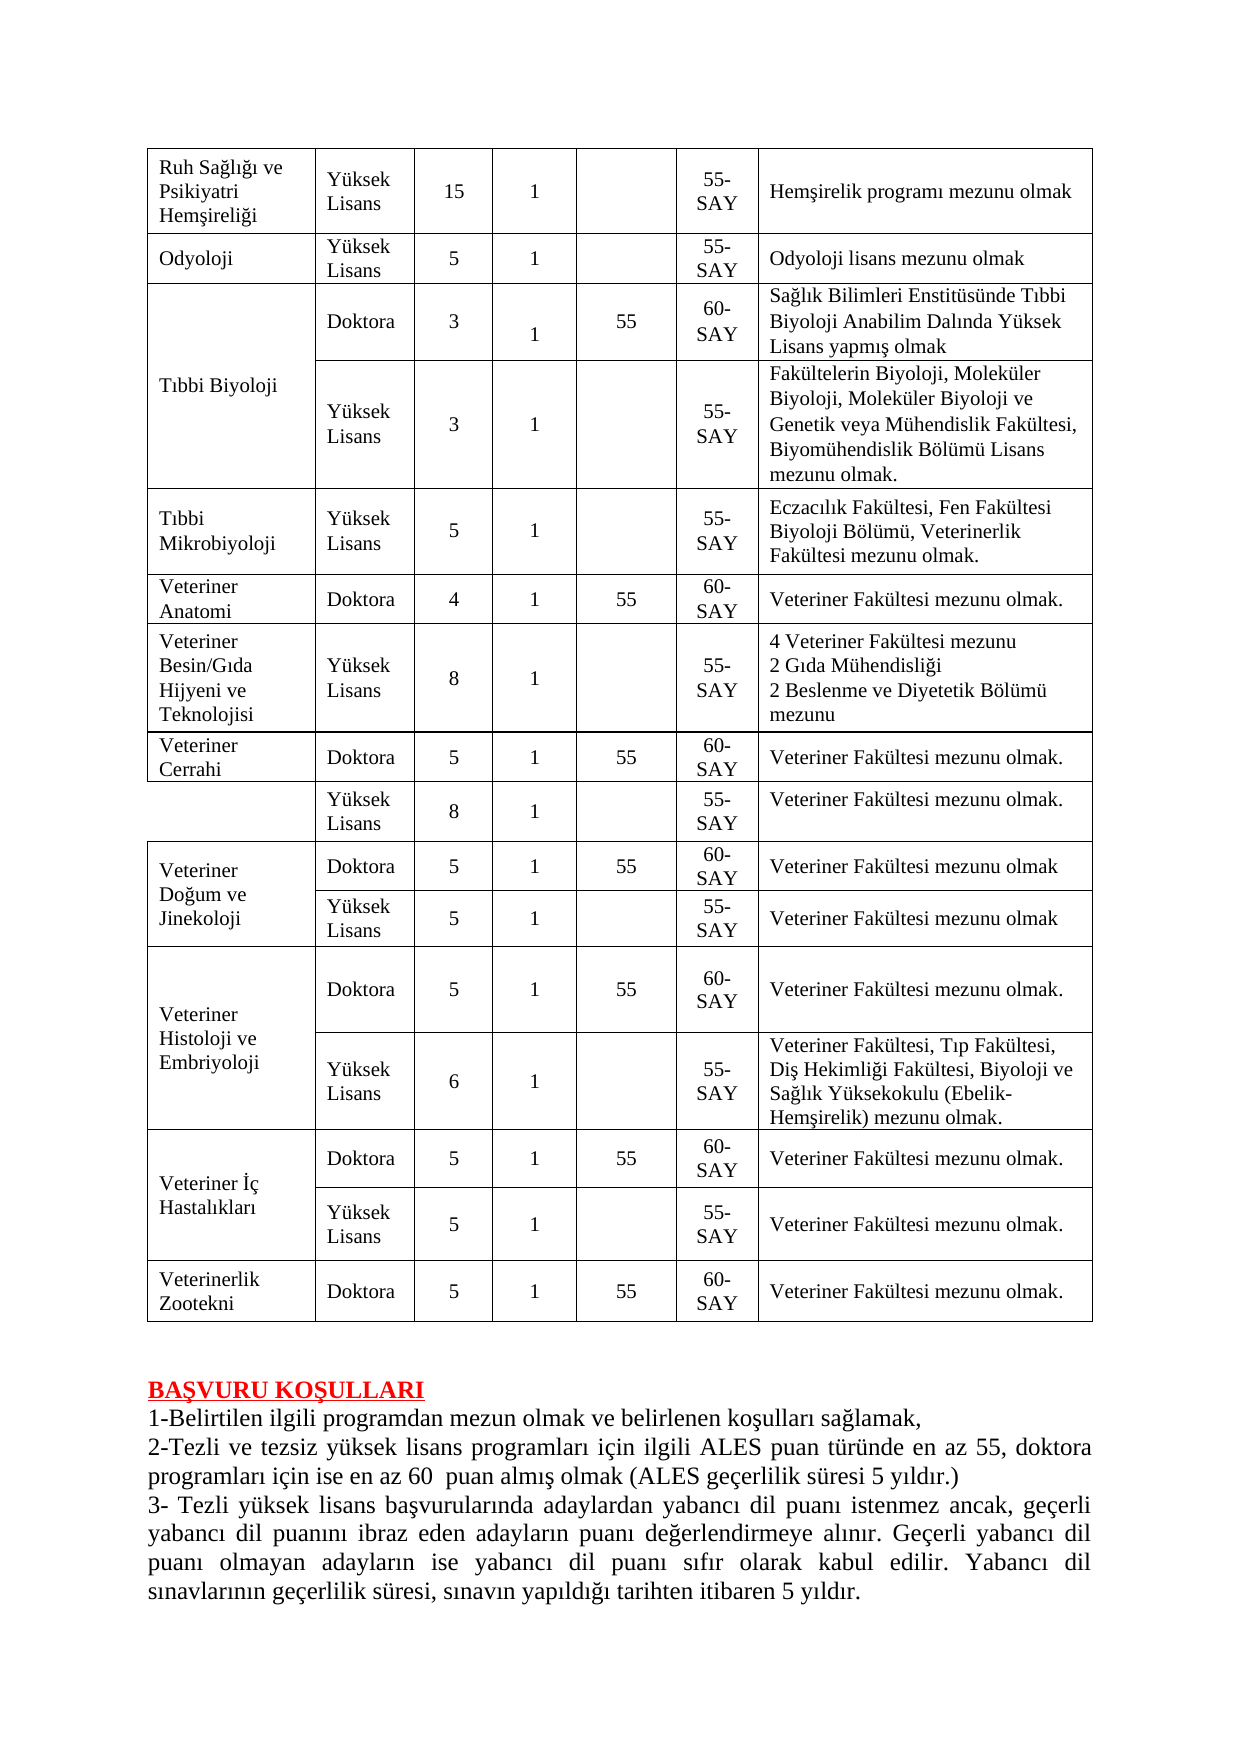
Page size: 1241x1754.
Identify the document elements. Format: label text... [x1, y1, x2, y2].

table_cell 8 [415, 624, 492, 731]
table_cell 3 [415, 284, 492, 360]
table_cell 1 [493, 284, 576, 360]
table_cell 55-SAY [677, 361, 758, 488]
table_cell Sağlık Bilimleri Enstitüsünde Tıbbi Biyoloji Anabilim Dalında Yüksek Lisans yapmış olmak [759, 284, 1092, 360]
table_cell 4 [415, 575, 492, 623]
table_cell 55-SAY [677, 234, 758, 282]
table_cell 60-SAY [677, 575, 758, 623]
table_cell Veteriner Fakültesi, Tıp Fakültesi, Diş Hekimliği Fakültesi, Biyoloji ve Sağlık Yüksekokulu (Ebelik-Hemşirelik) mezunu olmak. [759, 1033, 1092, 1129]
table_cell 55 [577, 1261, 676, 1321]
table_cell Veteriner Cerrahi [148, 733, 315, 781]
table_cell Veteriner Fakültesi mezunu olmak. [759, 1261, 1092, 1321]
table_cell 5 [415, 1188, 492, 1260]
table_cell Fakültelerin Biyoloji, Moleküler Biyoloji, Moleküler Biyoloji ve Genetik veya Mühendislik Fakültesi, Biyomühendislik Bölümü Lisans mezunu olmak. [759, 361, 1092, 488]
table_cell 5 [415, 891, 492, 946]
table_cell Doktora [316, 284, 414, 360]
table_cell Yüksek Lisans [316, 149, 414, 233]
text BAŞVURU KOŞULLARI [148, 1375, 1093, 1403]
table_cell Veteriner İç Hastalıkları [148, 1130, 315, 1260]
table_cell 60-SAY [677, 947, 758, 1032]
table_cell 1 [493, 1130, 576, 1187]
table_cell [577, 234, 676, 282]
table_cell 1 [493, 733, 576, 781]
table_cell 55-SAY [677, 624, 758, 731]
table_cell 60-SAY [677, 733, 758, 781]
table_cell 1 [493, 489, 576, 573]
table_cell Tıbbi Mikrobiyoloji [148, 489, 315, 573]
text 2-Tezli ve tezsiz yüksek lisans programları için ilgili ALES puan türünde en az 55, doktora programları için ise en az 60 puan almış olmak (ALES geçerlilik süresi 5 yıldır.) [148, 1432, 1093, 1490]
table_cell 6 [415, 1033, 492, 1129]
table_cell Doktora [316, 1130, 414, 1187]
table_cell Yüksek Lisans [316, 624, 414, 731]
table_cell Veteriner Anatomi [148, 575, 315, 623]
table_cell 15 [415, 149, 492, 233]
table_cell 5 [415, 842, 492, 890]
table_cell 1 [493, 1261, 576, 1321]
table_cell 5 [415, 947, 492, 1032]
table_cell 60-SAY [677, 284, 758, 360]
table_cell Ruh Sağlığı ve Psikiyatri Hemşireliği [148, 149, 315, 233]
table_cell 55-SAY [677, 489, 758, 573]
table_cell Yüksek Lisans [316, 891, 414, 946]
table_cell 5 [415, 489, 492, 573]
table_cell Odyoloji [148, 234, 315, 282]
table_cell 1 [493, 947, 576, 1032]
table_cell [577, 489, 676, 573]
text 3- Tezli yüksek lisans başvurularında adaylardan yabancı dil puanı istenmez ancak, geçerli yabancı dil puanını ibraz eden adayların puanı değerlendirmeye alınır. Geçerli yabancı dil puanı olmayan adayların ise yabancı dil puanı sıfır olarak kabul edilir. Yabancı dil sınavlarının geçerlilik süresi, sınavın yapıldığı tarihten itibaren 5 yıldır. [148, 1490, 1093, 1605]
table_cell [577, 149, 676, 233]
table_cell Yüksek Lisans [316, 489, 414, 573]
table_cell Doktora [316, 842, 414, 890]
table_cell 55-SAY [677, 1188, 758, 1260]
table_cell 1 [493, 842, 576, 890]
table_cell Doktora [316, 947, 414, 1032]
table_cell 55-SAY [677, 1033, 758, 1129]
table_cell 55-SAY [677, 149, 758, 233]
table_cell 8 [415, 782, 492, 841]
table_cell 4 Veteriner Fakültesi mezunu 2 Gıda Mühendisliği 2 Beslenme ve Diyetetik Bölümü mezunu [759, 624, 1092, 731]
table_cell 1 [493, 149, 576, 233]
table_cell 5 [415, 1130, 492, 1187]
table_cell Yüksek Lisans [316, 1188, 414, 1260]
table_cell Veteriner Doğum ve Jinekoloji [148, 842, 315, 946]
table_cell 60-SAY [677, 1130, 758, 1187]
table_cell 55 [577, 947, 676, 1032]
table_cell Yüksek Lisans [316, 782, 414, 841]
table_cell 60-SAY [677, 1261, 758, 1321]
table_cell Yüksek Lisans [316, 361, 414, 488]
table_cell 5 [415, 733, 492, 781]
table_cell Veteriner Fakültesi mezunu olmak. [759, 1188, 1092, 1260]
table_cell Yüksek Lisans [316, 234, 414, 282]
table_cell Veterinerlik Zootekni [148, 1261, 315, 1321]
table_cell Veteriner Fakültesi mezunu olmak [759, 891, 1092, 946]
table_cell Veteriner Fakültesi mezunu olmak. [759, 733, 1092, 781]
table_cell Yüksek Lisans [316, 1033, 414, 1129]
table_cell 1 [493, 361, 576, 488]
table_cell Veteriner Fakültesi mezunu olmak. [759, 947, 1092, 1032]
table_cell 55 [577, 733, 676, 781]
table_cell 60-SAY [677, 842, 758, 890]
table_cell Veteriner Fakültesi mezunu olmak [759, 842, 1092, 890]
table_cell 3 [415, 361, 492, 488]
table_cell [577, 624, 676, 731]
table_cell Veteriner Fakültesi mezunu olmak. [759, 1130, 1092, 1187]
table_cell 55 [577, 284, 676, 360]
table_cell [577, 891, 676, 946]
table_cell Doktora [316, 733, 414, 781]
table_cell 1 [493, 575, 576, 623]
table_cell 5 [415, 234, 492, 282]
table_cell Doktora [316, 575, 414, 623]
table_cell Veteriner Histoloji ve Embriyoloji [148, 947, 315, 1129]
table_cell 1 [493, 782, 576, 841]
table_cell 1 [493, 234, 576, 282]
table_cell Eczacılık Fakültesi, Fen Fakültesi Biyoloji Bölümü, Veterinerlik Fakültesi mezunu olmak. [759, 489, 1092, 573]
table_cell [577, 782, 676, 841]
table_cell Tıbbi Biyoloji [148, 284, 315, 488]
text 1-Belirtilen ilgili programdan mezun olmak ve belirlenen koşulları sağlamak, [148, 1403, 1093, 1432]
table_cell 55 [577, 842, 676, 890]
table_cell Hemşirelik programı mezunu olmak [759, 149, 1092, 233]
table_cell [577, 1033, 676, 1129]
table_cell 55-SAY [677, 891, 758, 946]
table_cell Veteriner Fakültesi mezunu olmak. [759, 782, 1092, 841]
table_cell 1 [493, 1033, 576, 1129]
table_cell 1 [493, 891, 576, 946]
table_cell 1 [493, 1188, 576, 1260]
table_cell 55-SAY [677, 782, 758, 841]
table_cell [577, 1188, 676, 1260]
table_cell 1 [493, 624, 576, 731]
table_cell Doktora [316, 1261, 414, 1321]
table_cell 5 [415, 1261, 492, 1321]
table_cell 55 [577, 575, 676, 623]
table_cell Veteriner Besin/Gıda Hijyeni ve Teknolojisi [148, 624, 315, 731]
table_cell 55 [577, 1130, 676, 1187]
table_cell Odyoloji lisans mezunu olmak [759, 234, 1092, 282]
table_cell Veteriner Fakültesi mezunu olmak. [759, 575, 1092, 623]
table_cell [577, 361, 676, 488]
